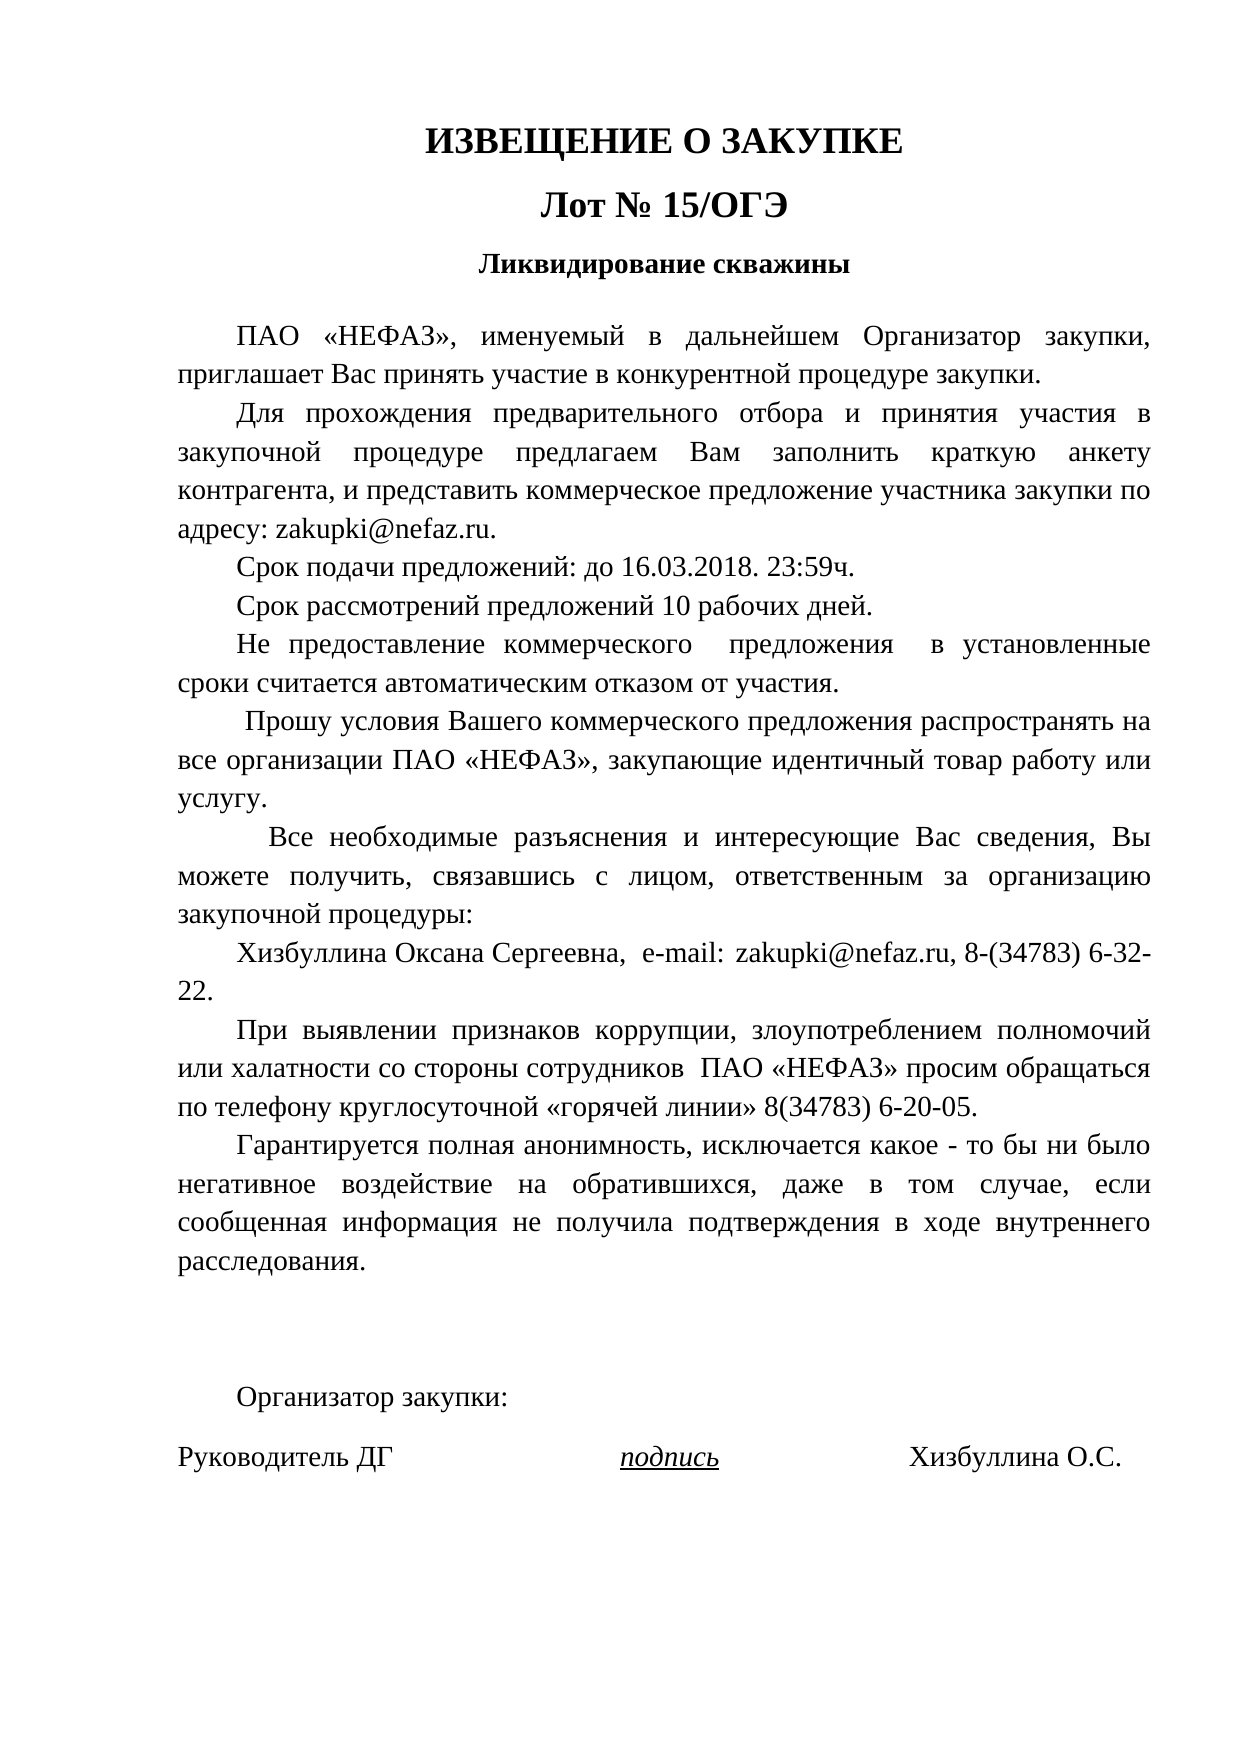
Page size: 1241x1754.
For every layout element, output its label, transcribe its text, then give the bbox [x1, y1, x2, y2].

text Срок подачи предложений: до 16.03.2018. 23:59ч. [177, 549, 1152, 583]
text При выявлении признаков коррупции, злоупотреблением полномочий или халатности со стороны сотрудников ПАО «НЕФАЗ» просим обращаться по телефону круглосуточной «горячей линии» 8(34783) 6-20-05. [177, 1012, 1152, 1122]
text Срок рассмотрений предложений 10 рабочих дней. [177, 588, 1152, 621]
text Ликвидирование скважины [177, 246, 1152, 279]
text Лот № 15/ОГЭ [177, 182, 1152, 225]
text ИЗВЕЩЕНИЕ О ЗАКУПКЕ [177, 118, 1152, 161]
text Гарантируется полная анонимность, исключается какое - то бы ни было негативное воздействие на обратившихся, даже в том случае, если сообщенная информация не получила подтверждения в ходе внутреннего расследования. [177, 1127, 1152, 1277]
text Для прохождения предварительного отбора и принятия участия в закупочной процедуре предлагаем Вам заполнить краткую анкету контрагента, и представить коммерческое предложение участника закупки по адресу: zakupki@nefaz.ru. [177, 395, 1152, 544]
text Не предоставление коммерческого предложения в установленные сроки считается автоматическим отказом от участия. [177, 626, 1152, 698]
text Руководитель ДГ подпись Хизбуллина О.С. [177, 1439, 1152, 1472]
text Организатор закупки: [177, 1379, 1152, 1413]
text ПАО «НЕФАЗ», именуемый в дальнейшем Организатор закупки, приглашает Вас принять участие в конкурентной процедуре закупки. [177, 318, 1152, 390]
text Прошу условия Вашего коммерческого предложения распространять на все организации ПАО «НЕФАЗ», закупающие идентичный товар работу или услугу. [177, 703, 1152, 814]
text Хизбуллина Оксана Сергеевна, e-mail: zakupki@nefaz.ru, 8-(34783) 6-32-22. [177, 935, 1152, 1007]
text Все необходимые разъяснения и интересующие Вас сведения, Вы можете получить, связавшись с лицом, ответственным за организацию закупочной процедуры: [177, 819, 1152, 930]
